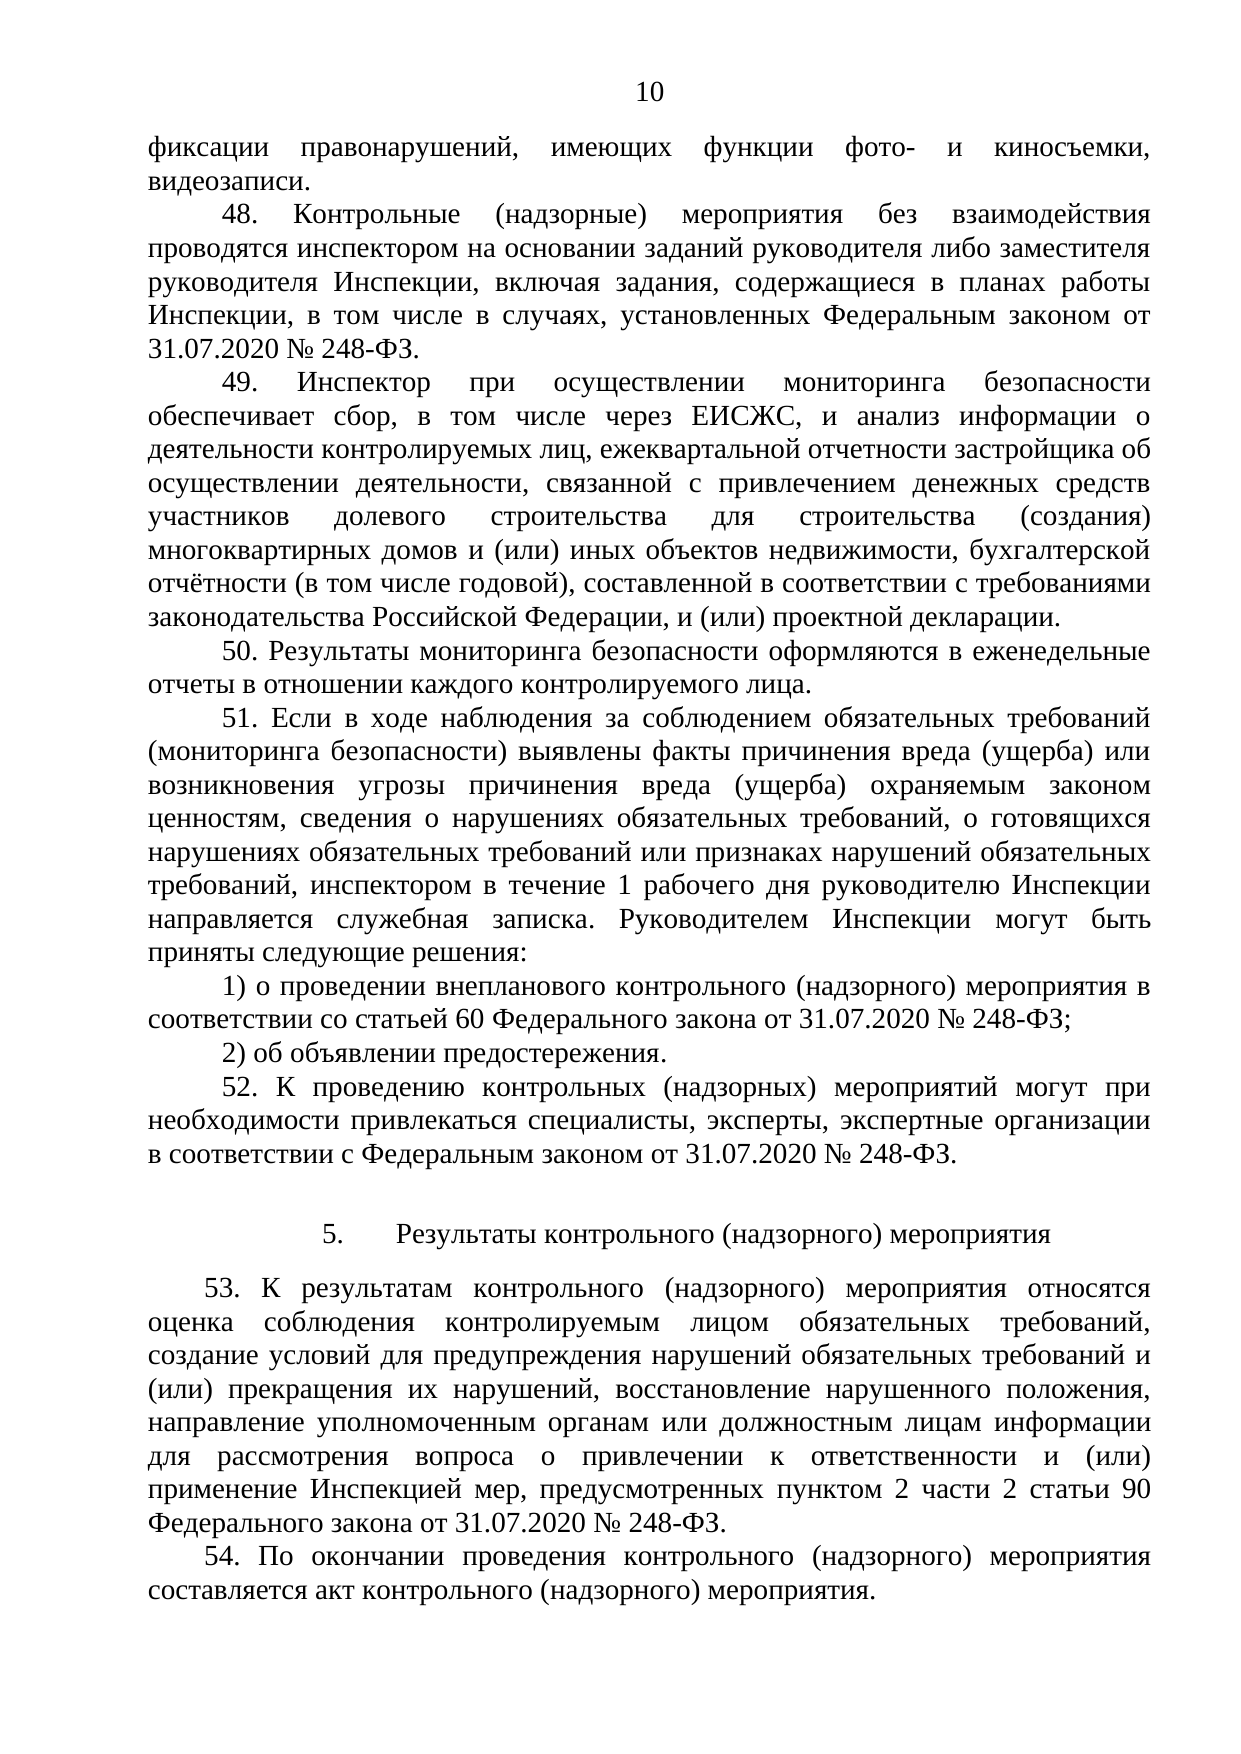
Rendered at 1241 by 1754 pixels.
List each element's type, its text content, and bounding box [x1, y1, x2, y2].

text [148, 129, 1152, 197]
text 53. К результатам контрольного (надзорного) мероприятия относятся оценка соблюдения контролируемым лицом обязательных требований, создание условий для предупреждения нарушений обязательных требований и (или) прекращения их нарушений, восстановление нарушенного положения, направление уполномоченным органам или должностным лицам информации для рассмотрения вопроса о привлечении к ответственности и (или) применение Инспекцией мер, предусмотренных пунктом 2 части 2 статьи 90 Федерального закона от 31.07.2020 № 248-ФЗ. [148, 1270, 1152, 1538]
text 54. По окончании проведения контрольного (надзорного) мероприятия составляется акт контрольного (надзорного) мероприятия. [148, 1538, 1152, 1606]
text 2) об объявлении предостережения. [148, 1035, 1152, 1069]
text 1) о проведении внепланового контрольного (надзорного) мероприятия в соответствии со статьей 60 Федерального закона от 31.07.2020 № 248-ФЗ; [148, 968, 1152, 1035]
text 48. Контрольные (надзорные) мероприятия без взаимодействия проводятся инспектором на основании заданий руководителя либо заместителя руководителя Инспекции, включая задания, содержащиеся в планах работы Инспекции, в том числе в случаях, установленных Федеральным законом от 31.07.2020 № 248-ФЗ. [148, 197, 1152, 364]
text 50. Результаты мониторинга безопасности оформляются в еженедельные отчеты в отношении каждого контролируемого лица. [148, 633, 1152, 700]
text 49. Инспектор при осуществлении мониторинга безопасности обеспечивает сбор, в том числе через ЕИСЖС, и анализ информации о деятельности контролируемых лиц, ежеквартальной отчетности застройщика об осуществлении деятельности, связанной с привлечением денежных средств участников долевого строительства для строительства (создания) многоквартирных домов и (или) иных объектов недвижимости, бухгалтерской отчётности (в том числе годовой), составленной в соответствии с требованиями законодательства Российской Федерации, и (или) проектной декларации. [148, 364, 1152, 633]
text 52. К проведению контрольных (надзорных) мероприятий могут при необходимости привлекаться специалисты, эксперты, экспертные организации в соответствии с Федеральным законом от 31.07.2020 № 248-ФЗ. [148, 1069, 1152, 1169]
text 5. Результаты контрольного (надзорного) мероприятия [148, 1217, 1152, 1250]
text 51. Если в ходе наблюдения за соблюдением обязательных требований (мониторинга безопасности) выявлены факты причинения вреда (ущерба) или возникновения угрозы причинения вреда (ущерба) охраняемым законом ценностям, сведения о нарушениях обязательных требований, о готовящихся нарушениях обязательных требований или признаках нарушений обязательных требований, инспектором в течение 1 рабочего дня руководителю Инспекции направляется служебная записка. Руководителем Инспекции могут быть приняты следующие решения: [148, 700, 1152, 968]
